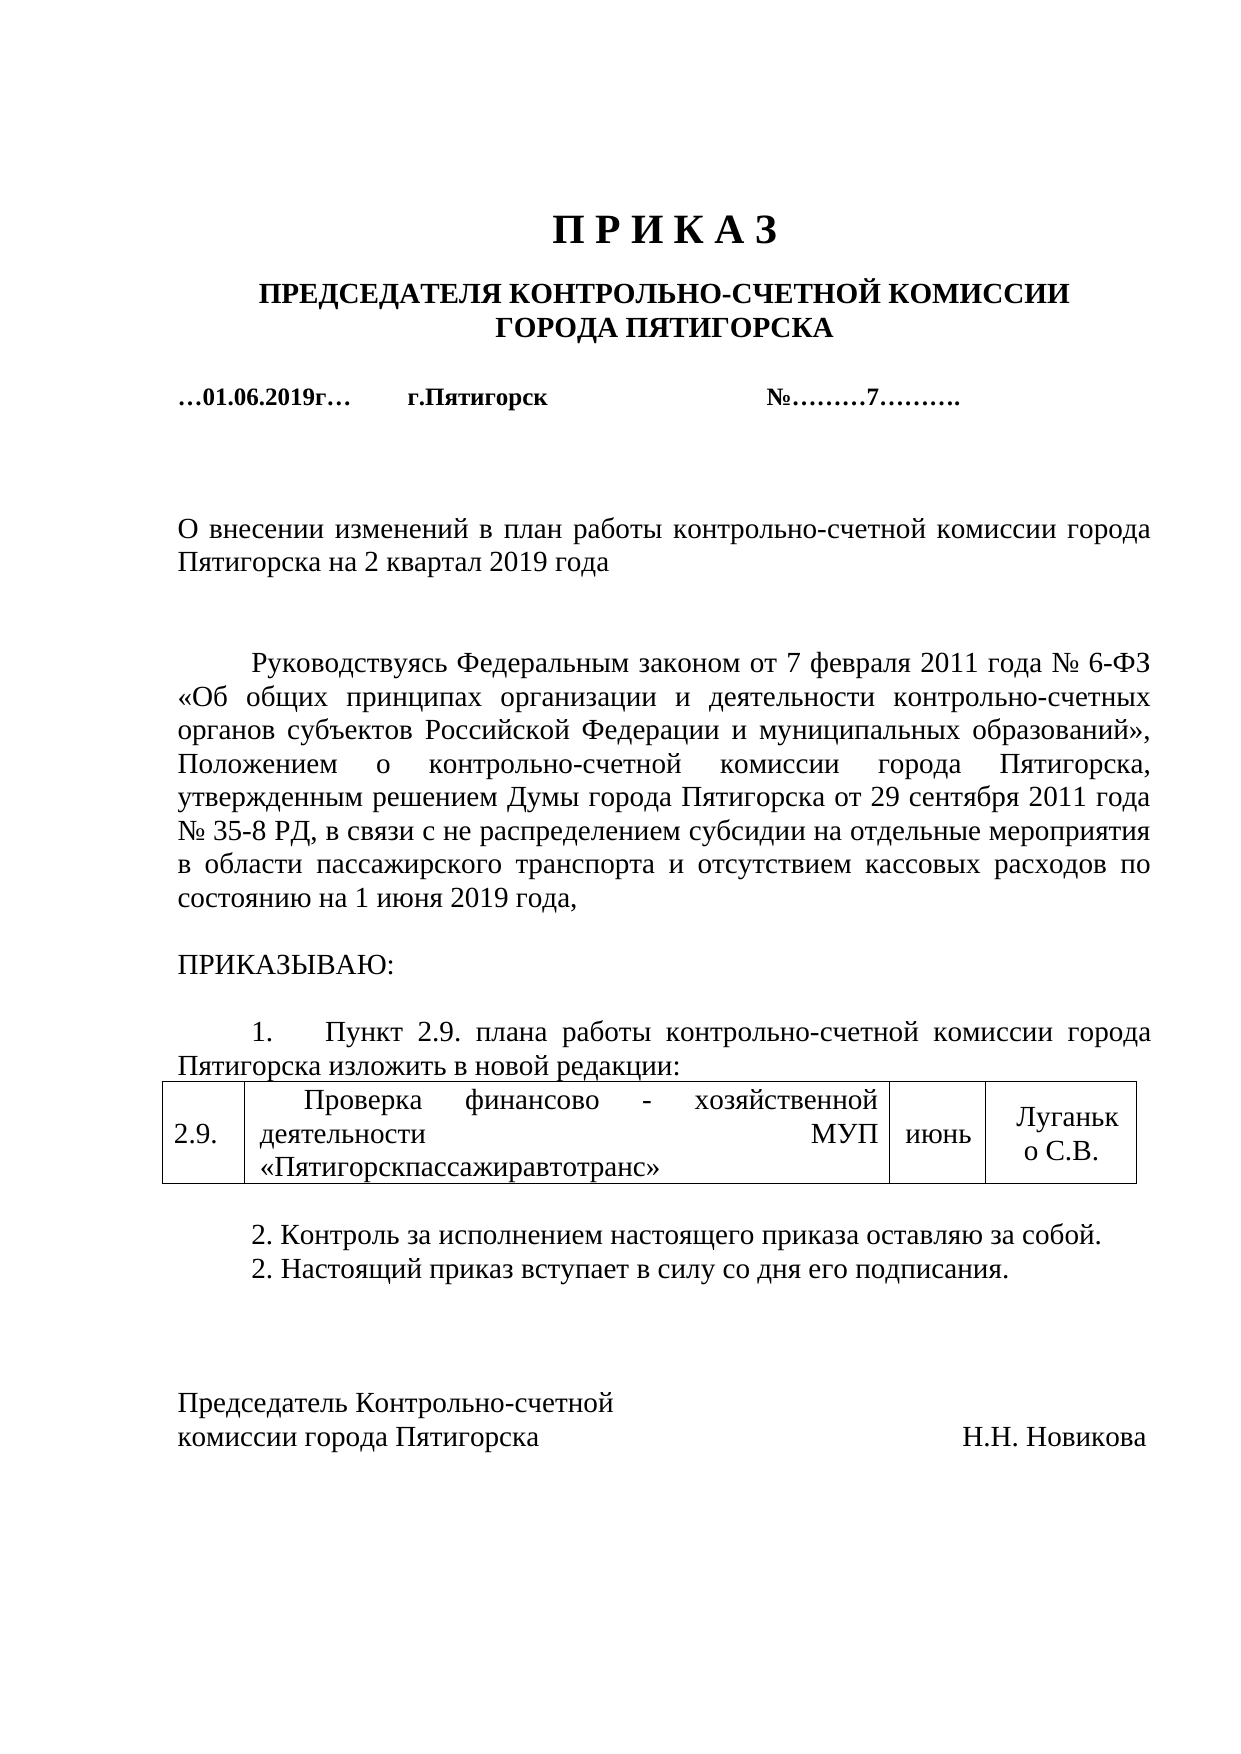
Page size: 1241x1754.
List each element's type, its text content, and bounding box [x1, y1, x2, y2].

table_header июнь [890, 1082, 985, 1183]
text 2. Контроль за исполнением настоящего приказа оставляю за собой. [177, 1217, 1152, 1251]
subtitle П Р И К А З [177, 204, 1152, 252]
text комиссии города Пятигорска Н.Н. Новикова [177, 1419, 1152, 1452]
text Председатель Контрольно-счетной [177, 1385, 1152, 1419]
text ПРИКАЗЫВАЮ: [177, 947, 1152, 981]
subtitle ПРЕДСЕДАТЕЛЯ КОНТРОЛЬНО-СЧЕТНОЙ КОМИССИИ [177, 276, 1152, 310]
table_header Проверка финансово - хозяйственной деятельности МУП «Пятигорскпассажиравтотранс» [245, 1082, 889, 1183]
table_header 2.9. [163, 1082, 244, 1183]
text О внесении изменений в план работы контрольно-счетной комиссии города Пятигорска на 2 квартал 2019 года [177, 511, 1152, 578]
list Настоящий приказ вступает в силу со дня его подписания. [251, 1251, 1152, 1284]
table_header Луганько С.В. [986, 1082, 1136, 1183]
text …01.06.2019г… г.Пятигорск №………7………. [177, 382, 1152, 410]
list Пункт 2.9. плана работы контрольно-счетной комиссии города Пятигорска изложить в новой редакции: [177, 1014, 1152, 1081]
text Руководствуясь Федеральным законом от 7 февраля 2011 года № 6-ФЗ «Об общих принципах организации и деятельности контрольно-счетных органов субъектов Российской Федерации и муниципальных образований», Положением о контрольно-счетной комиссии города Пятигорска, утвержденным решением Думы города Пятигорска от 29 сентября 2011 года № 35-8 РД, в связи с не распределением субсидии на отдельные мероприятия в области пассажирского транспорта и отсутствием кассовых расходов по состоянию на 1 июня 2019 года, [177, 645, 1152, 913]
subtitle ГОРОДА ПЯТИГОРСКА [177, 310, 1152, 343]
